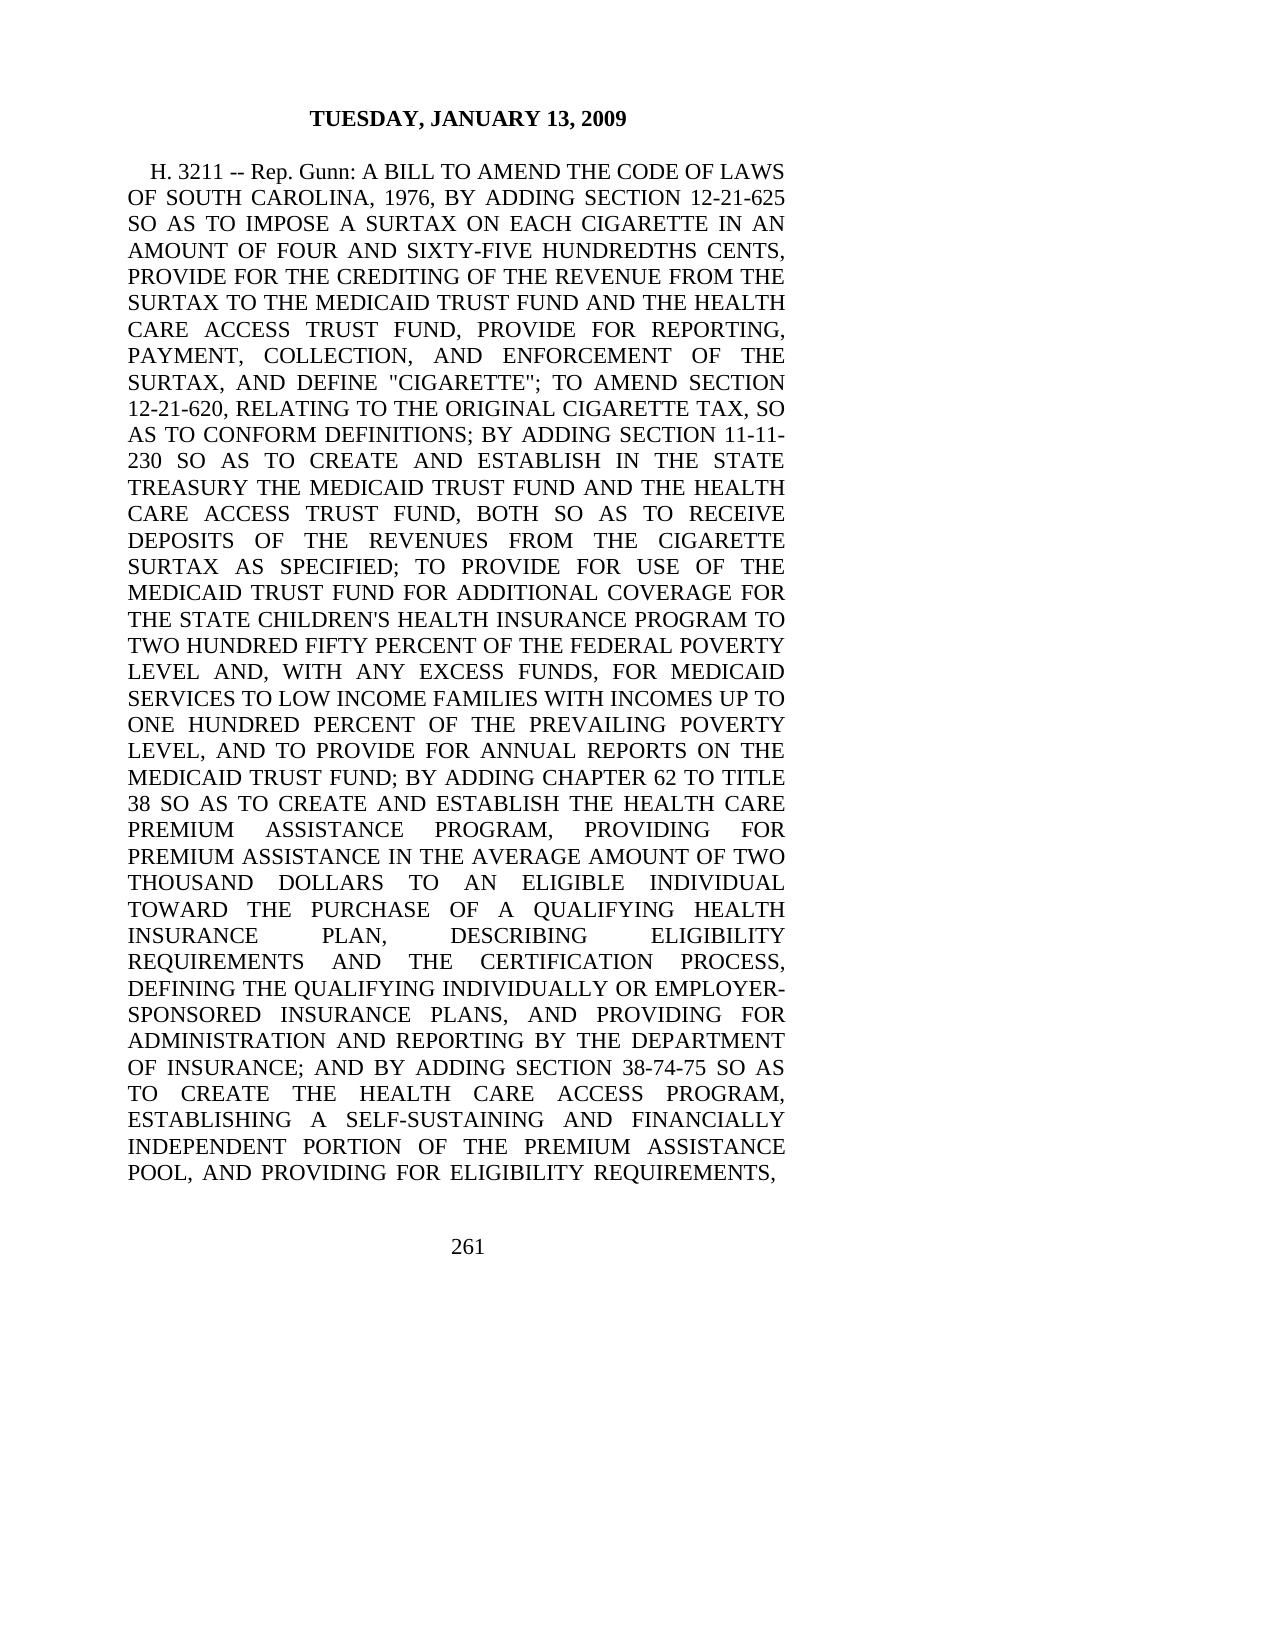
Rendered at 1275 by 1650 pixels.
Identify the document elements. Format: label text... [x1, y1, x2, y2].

text H. 3211 -- Rep. Gunn: A BILL TO AMEND THE CODE OF LAWS OF SOUTH CAROLINA, 1976, BY ADDING SECTION 12-21-625 SO AS TO IMPOSE A SURTAX ON EACH CIGARETTE IN AN AMOUNT OF FOUR AND SIXTY-FIVE HUNDREDTHS CENTS, PROVIDE FOR THE CREDITING OF THE REVENUE FROM THE SURTAX TO THE MEDICAID TRUST FUND AND THE HEALTH CARE ACCESS TRUST FUND, PROVIDE FOR REPORTING, PAYMENT, COLLECTION, AND ENFORCEMENT OF THE SURTAX, AND DEFINE "CIGARETTE"; TO AMEND SECTION 12-21-620, RELATING TO THE ORIGINAL CIGARETTE TAX, SO AS TO CONFORM DEFINITIONS; BY ADDING SECTION 11-11-230 SO AS TO CREATE AND ESTABLISH IN THE STATE TREASURY THE MEDICAID TRUST FUND AND THE HEALTH CARE ACCESS TRUST FUND, BOTH SO AS TO RECEIVE DEPOSITS OF THE REVENUES FROM THE CIGARETTE SURTAX AS SPECIFIED; TO PROVIDE FOR USE OF THE MEDICAID TRUST FUND FOR ADDITIONAL COVERAGE FOR THE STATE CHILDREN'S HEALTH INSURANCE PROGRAM TO TWO HUNDRED FIFTY PERCENT OF THE FEDERAL POVERTY LEVEL AND, WITH ANY EXCESS FUNDS, FOR MEDICAID SERVICES TO LOW INCOME FAMILIES WITH INCOMES UP TO ONE HUNDRED PERCENT OF THE PREVAILING POVERTY LEVEL, AND TO PROVIDE FOR ANNUAL REPORTS ON THE MEDICAID TRUST FUND; BY ADDING CHAPTER 62 TO TITLE 38 SO AS TO CREATE AND ESTABLISH THE HEALTH CARE PREMIUM ASSISTANCE PROGRAM, PROVIDING FOR PREMIUM ASSISTANCE IN THE AVERAGE AMOUNT OF TWO THOUSAND DOLLARS TO AN ELIGIBLE INDIVIDUAL TOWARD THE PURCHASE OF A QUALIFYING HEALTH INSURANCE PLAN, DESCRIBING ELIGIBILITY REQUIREMENTS AND THE CERTIFICATION PROCESS, DEFINING THE QUALIFYING INDIVIDUALLY OR EMPLOYER-SPONSORED INSURANCE PLANS, AND PROVIDING FOR ADMINISTRATION AND REPORTING BY THE DEPARTMENT OF INSURANCE; AND BY ADDING SECTION 38-74-75 SO AS TO CREATE THE HEALTH CARE ACCESS PROGRAM, ESTABLISHING A SELF-SUSTAINING AND FINANCIALLY INDEPENDENT PORTION OF THE PREMIUM ASSISTANCE POOL, AND PROVIDING FOR ELIGIBILITY REQUIREMENTS, [127, 158, 786, 1212]
